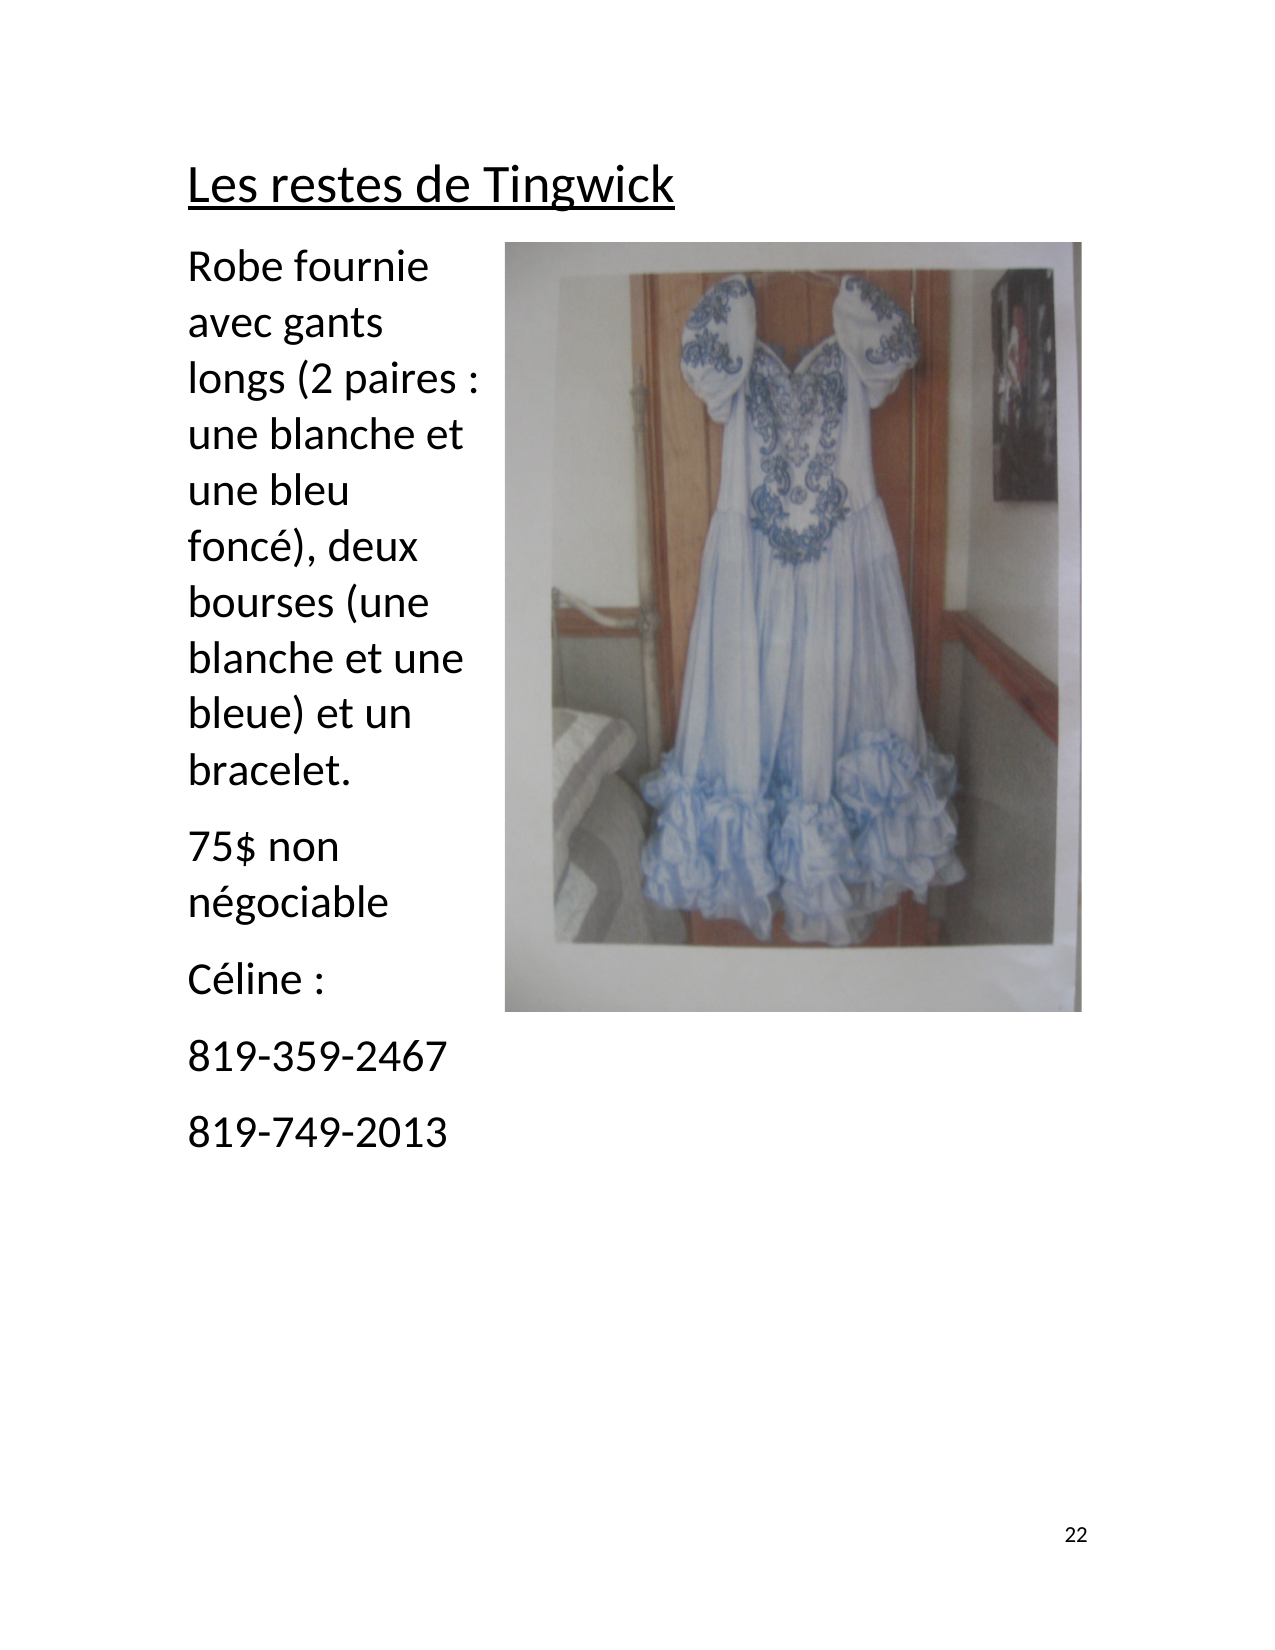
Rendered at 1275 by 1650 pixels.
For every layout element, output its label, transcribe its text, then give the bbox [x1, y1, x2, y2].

text Les restes de Tingwick [187, 150, 1087, 216]
text 819-749-2013 [187, 1103, 1087, 1159]
text 819-359-2467 [187, 1027, 1087, 1083]
text Robe fournie avec gants longs (2 paires : une blanche et une bleu foncé), deux bourses (une blanche et une bleue) et un bracelet. [187, 237, 1087, 796]
picture [504, 242, 1082, 1012]
text Céline : [187, 950, 504, 1006]
text 75$ non négociable [187, 817, 504, 929]
